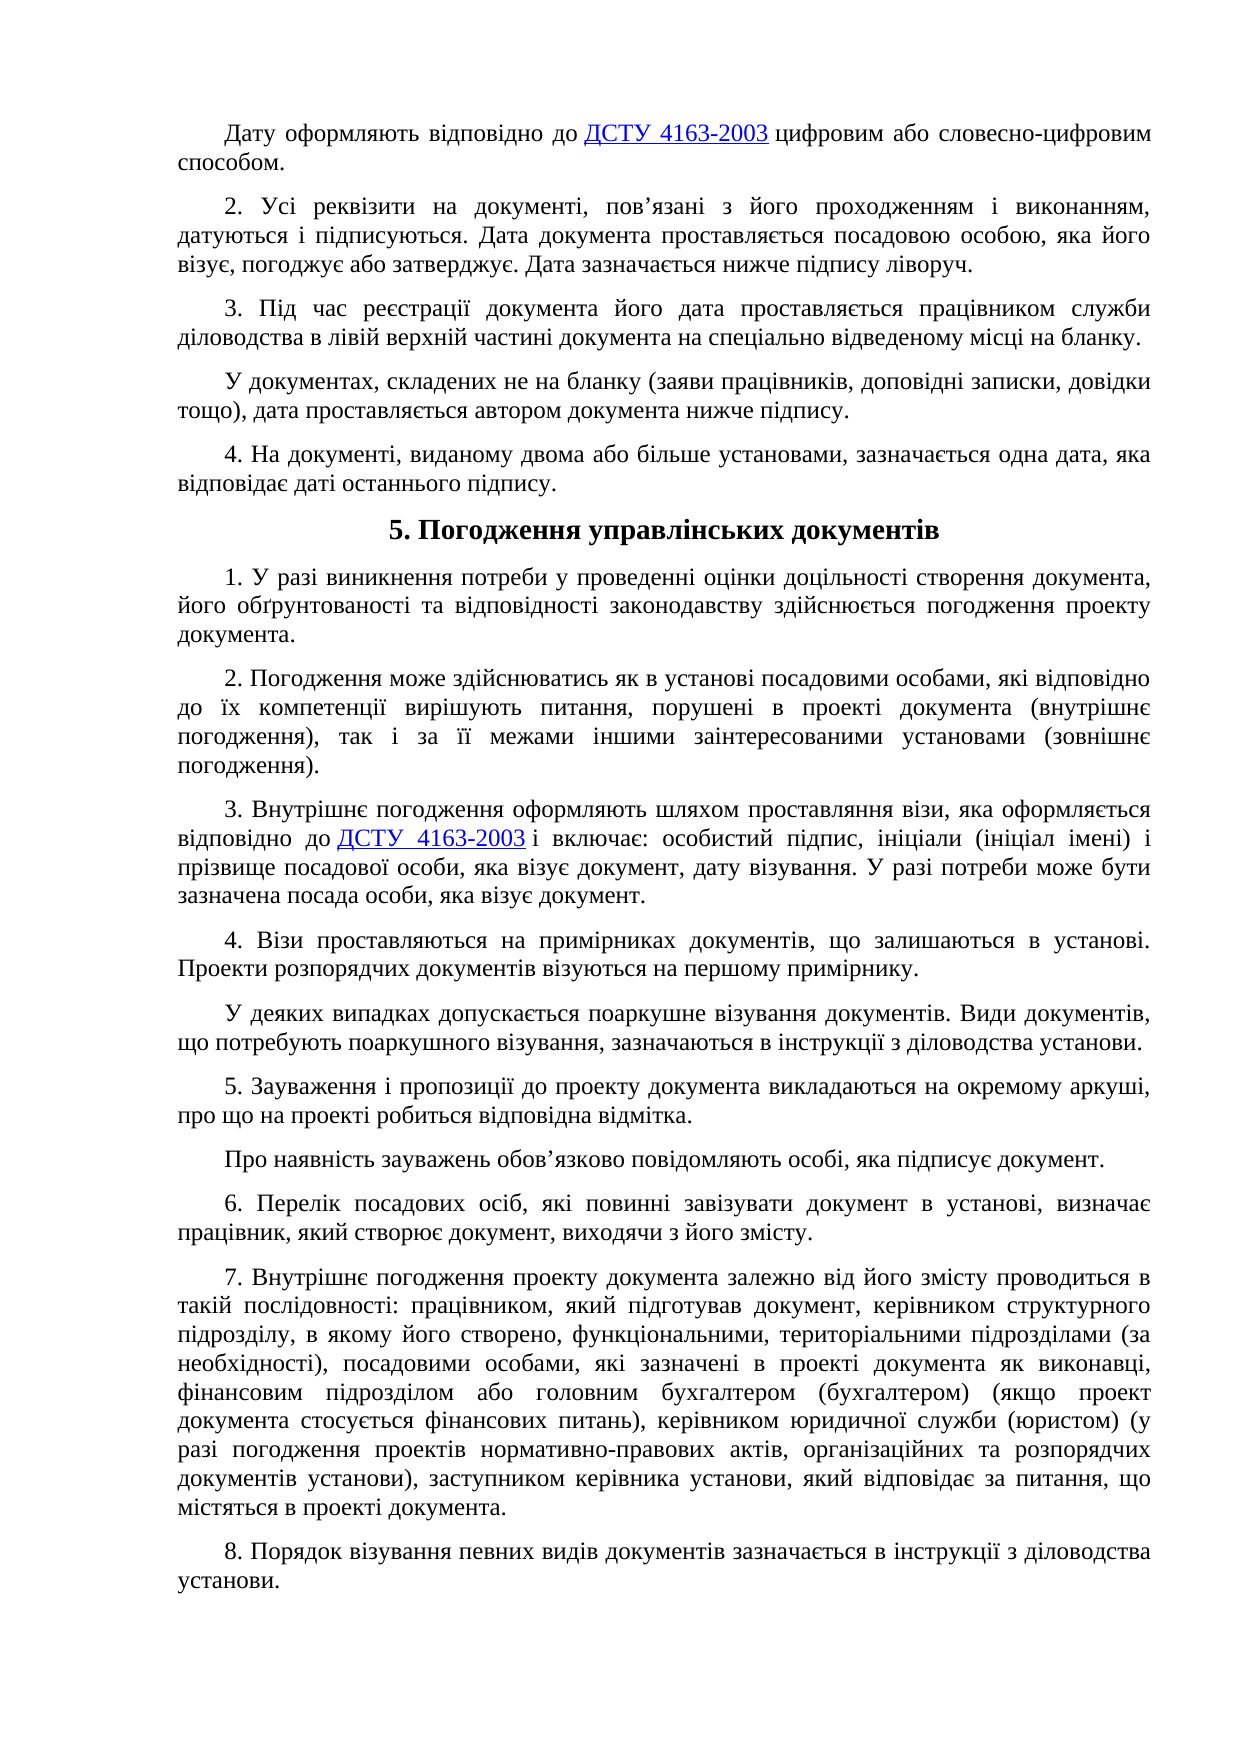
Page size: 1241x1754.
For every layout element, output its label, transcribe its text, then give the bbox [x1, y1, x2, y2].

text 4. На документі, виданому двома або більше установами, зазначається одна дата, яка відповідає даті останнього підпису. [177, 439, 1152, 497]
text У документах, складених не на бланку (заяви працівників, доповідні записки, довідки тощо), дата проставляється автором документа нижче підпису. [177, 366, 1152, 424]
text 4. Візи проставляються на примірниках документів, що залишаються в установі. Проекти розпорядчих документів візуються на першому примірнику. [177, 925, 1152, 982]
text 3. Під час реєстрації документа його дата проставляється працівником служби діловодства в лівій верхній частині документа на спеціально відведеному місці на бланку. [177, 293, 1152, 351]
text 1. У разі виникнення потреби у проведенні оцінки доцільності створення документа, його обґрунтованості та відповідності законодавству здійснюється погодження проекту документа. [177, 562, 1152, 648]
text 5. Погодження управлінських документів [224, 512, 1105, 546]
text 2. Усі реквізити на документі, пов’язані з його проходженням і виконанням, датуються і підписуються. Дата документа проставляється посадовою особою, яка його візує, погоджує або затверджує. Дата зазначається нижче підпису ліворуч. [177, 191, 1152, 277]
text 8. Порядок візування певних видів документів зазначається в інструкції з діловодства установи. [177, 1536, 1152, 1593]
text Про наявність зауважень обов’язково повідомляють особі, яка підписує документ. [177, 1144, 1152, 1173]
text 5. Зауваження і пропозиції до проекту документа викладаються на окремому аркуші, про що на проекті робиться відповідна відмітка. [177, 1071, 1152, 1128]
text 6. Перелік посадових осіб, які повинні завізувати документ в установі, визначає працівник, який створює документ, виходячи з його змісту. [177, 1188, 1152, 1246]
text 7. Внутрішнє погодження проекту документа залежно від його змісту проводиться в такій послідовності: працівником, який підготував документ, керівником структурного підрозділу, в якому його створено, функціональними, територіальними підрозділами (за необхідності), посадовими особами, які зазначені в проекті документа як виконавці, фінансовим підрозділом або головним бухгалтером (бухгалтером) (якщо проект документа стосується фінансових питань), керівником юридичної служби (юристом) (у разі погодження проектів нормативно-правових актів, організаційних та розпорядчих документів установи), заступником керівника установи, який відповідає за питання, що містяться в проекті документа. [177, 1262, 1152, 1520]
text У деяких випадках допускається поаркушне візування документів. Види документів, що потребують поаркушного візування, зазначаються в інструкції з діловодства установи. [177, 998, 1152, 1055]
text Дату оформляють відповідно до ДСТУ 4163-2003 цифровим або словесно-цифровим способом. [177, 118, 1152, 176]
text 2. Погодження може здійснюватись як в установі посадовими особами, які відповідно до їх компетенції вирішують питання, порушені в проекті документа (внутрішнє погодження), так і за її межами іншими заінтересованими установами (зовнішнє погодження). [177, 663, 1152, 778]
text 3. Внутрішнє погодження оформляють шляхом проставляння візи, яка оформляється відповідно до ДСТУ 4163-2003 і включає: особистий підпис, ініціали (ініціал імені) і прізвище посадової особи, яка візує документ, дату візування. У разі потреби може бути зазначена посада особи, яка візує документ. [177, 794, 1152, 909]
